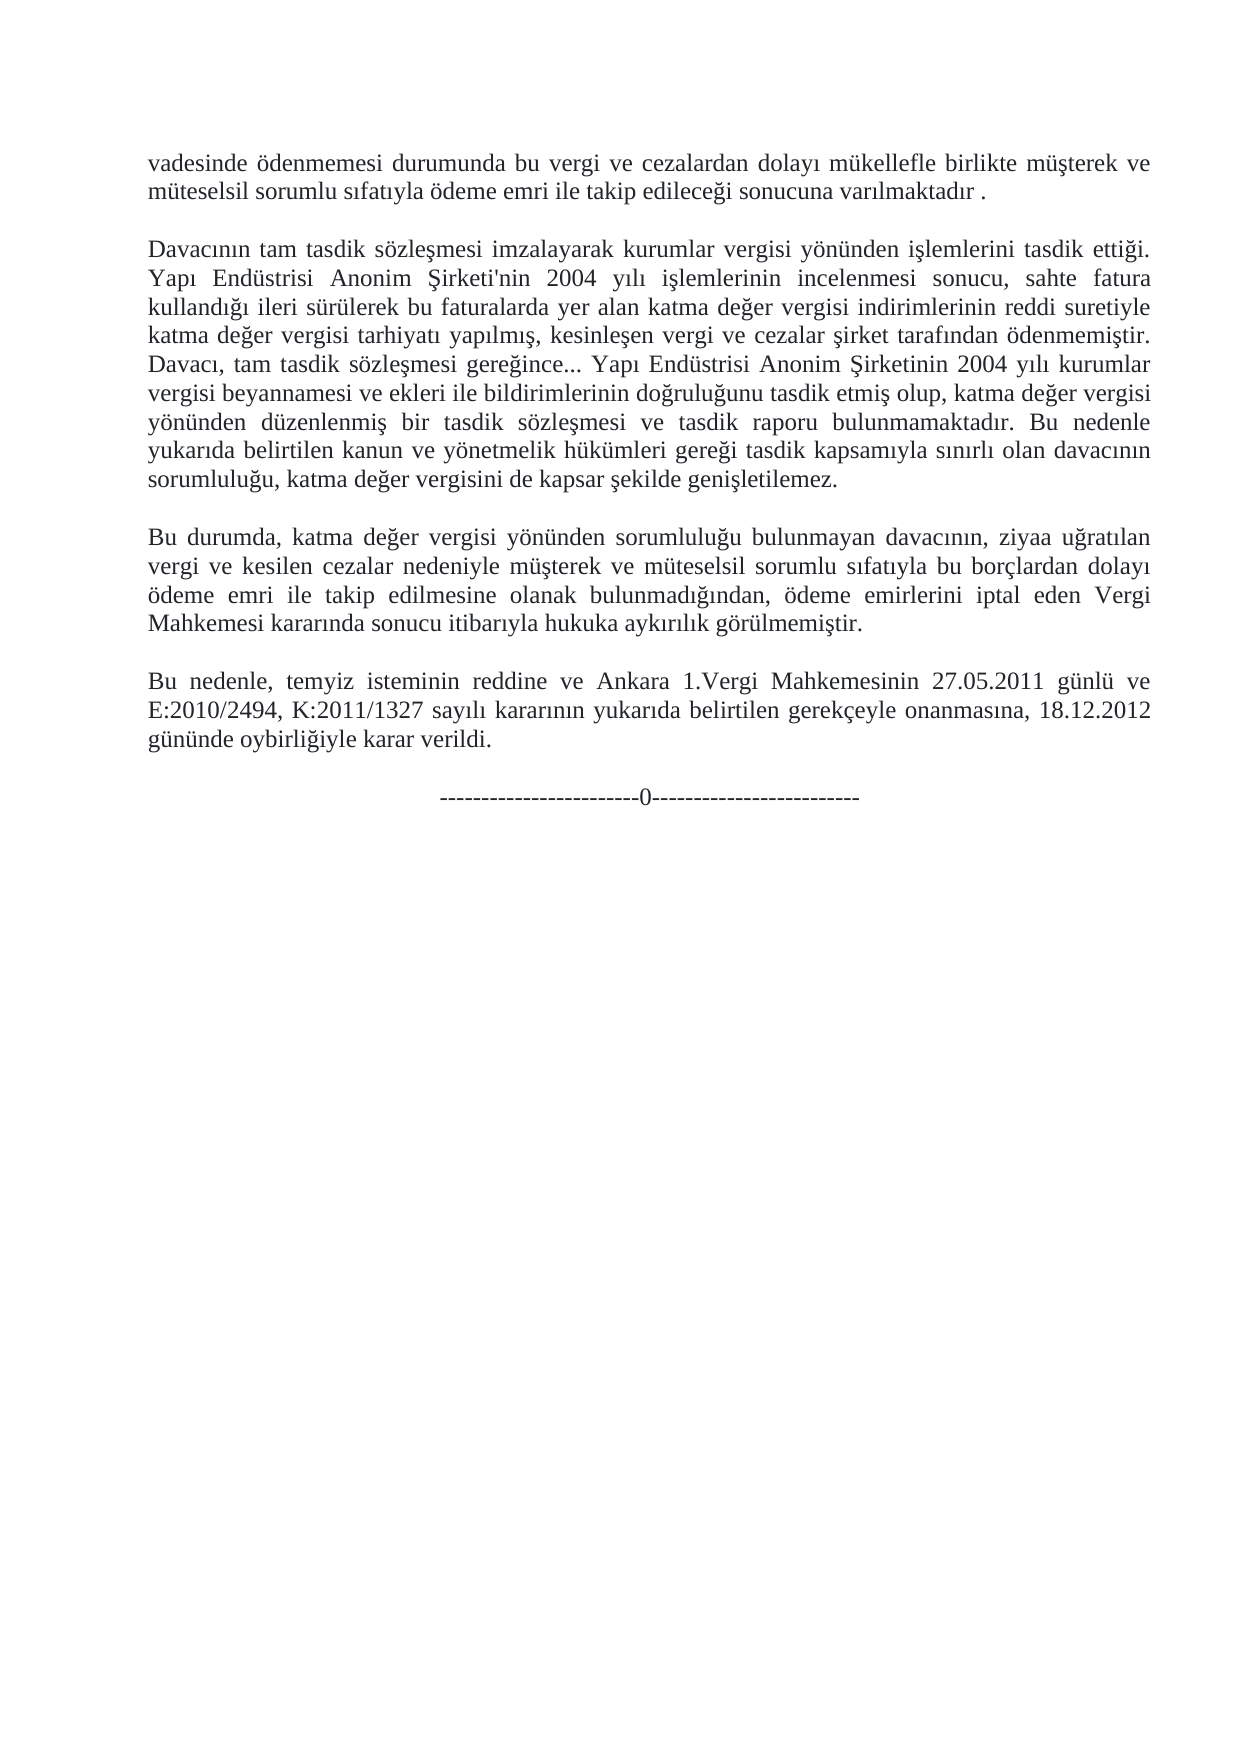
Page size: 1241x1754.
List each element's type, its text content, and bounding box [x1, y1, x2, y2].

text Bu durumda, katma değer vergisi yönünden sorumluluğu bulunmayan davacının, ziyaa uğratılan vergi ve kesilen cezalar nedeniyle müşterek ve müteselsil sorumlu sıfatıyla bu borçlardan dolayı ödeme emri ile takip edilmesine olanak bulunmadığından, ödeme emirlerini iptal eden Vergi Mahkemesi kararında sonucu itibarıyla hukuka aykırılık görülmemiştir. [148, 522, 1152, 637]
text Bu nedenle, temyiz isteminin reddine ve Ankara 1.Vergi Mahkemesinin 27.05.2011 günlü ve E:2010/2494, K:2011/1327 sayılı kararının yukarıda belirtilen gerekçeyle onanmasına, 18.12.2012 gününde oybirliğiyle karar verildi. [148, 666, 1152, 753]
text ------------------------0------------------------- [148, 782, 1152, 811]
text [148, 148, 1152, 205]
text Davacının tam tasdik sözleşmesi imzalayarak kurumlar vergisi yönünden işlemlerini tasdik ettiği. Yapı Endüstrisi Anonim Şirketi'nin 2004 yılı işlemlerinin incelenmesi sonucu, sahte fatura kullandığı ileri sürülerek bu faturalarda yer alan katma değer vergisi indirimlerinin reddi suretiyle katma değer vergisi tarhiyatı yapılmış, kesinleşen vergi ve cezalar şirket tarafından ödenmemiştir. Davacı, tam tasdik sözleşmesi gereğince... Yapı Endüstrisi Anonim Şirketinin 2004 yılı kurumlar vergisi beyannamesi ve ekleri ile bildirimlerinin doğruluğunu tasdik etmiş olup, katma değer vergisi yönünden düzenlenmiş bir tasdik sözleşmesi ve tasdik raporu bulunmamaktadır. Bu nedenle yukarıda belirtilen kanun ve yönetmelik hükümleri gereği tasdik kapsamıyla sınırlı olan davacının sorumluluğu, katma değer vergisini de kapsar şekilde genişletilemez. [148, 234, 1152, 493]
